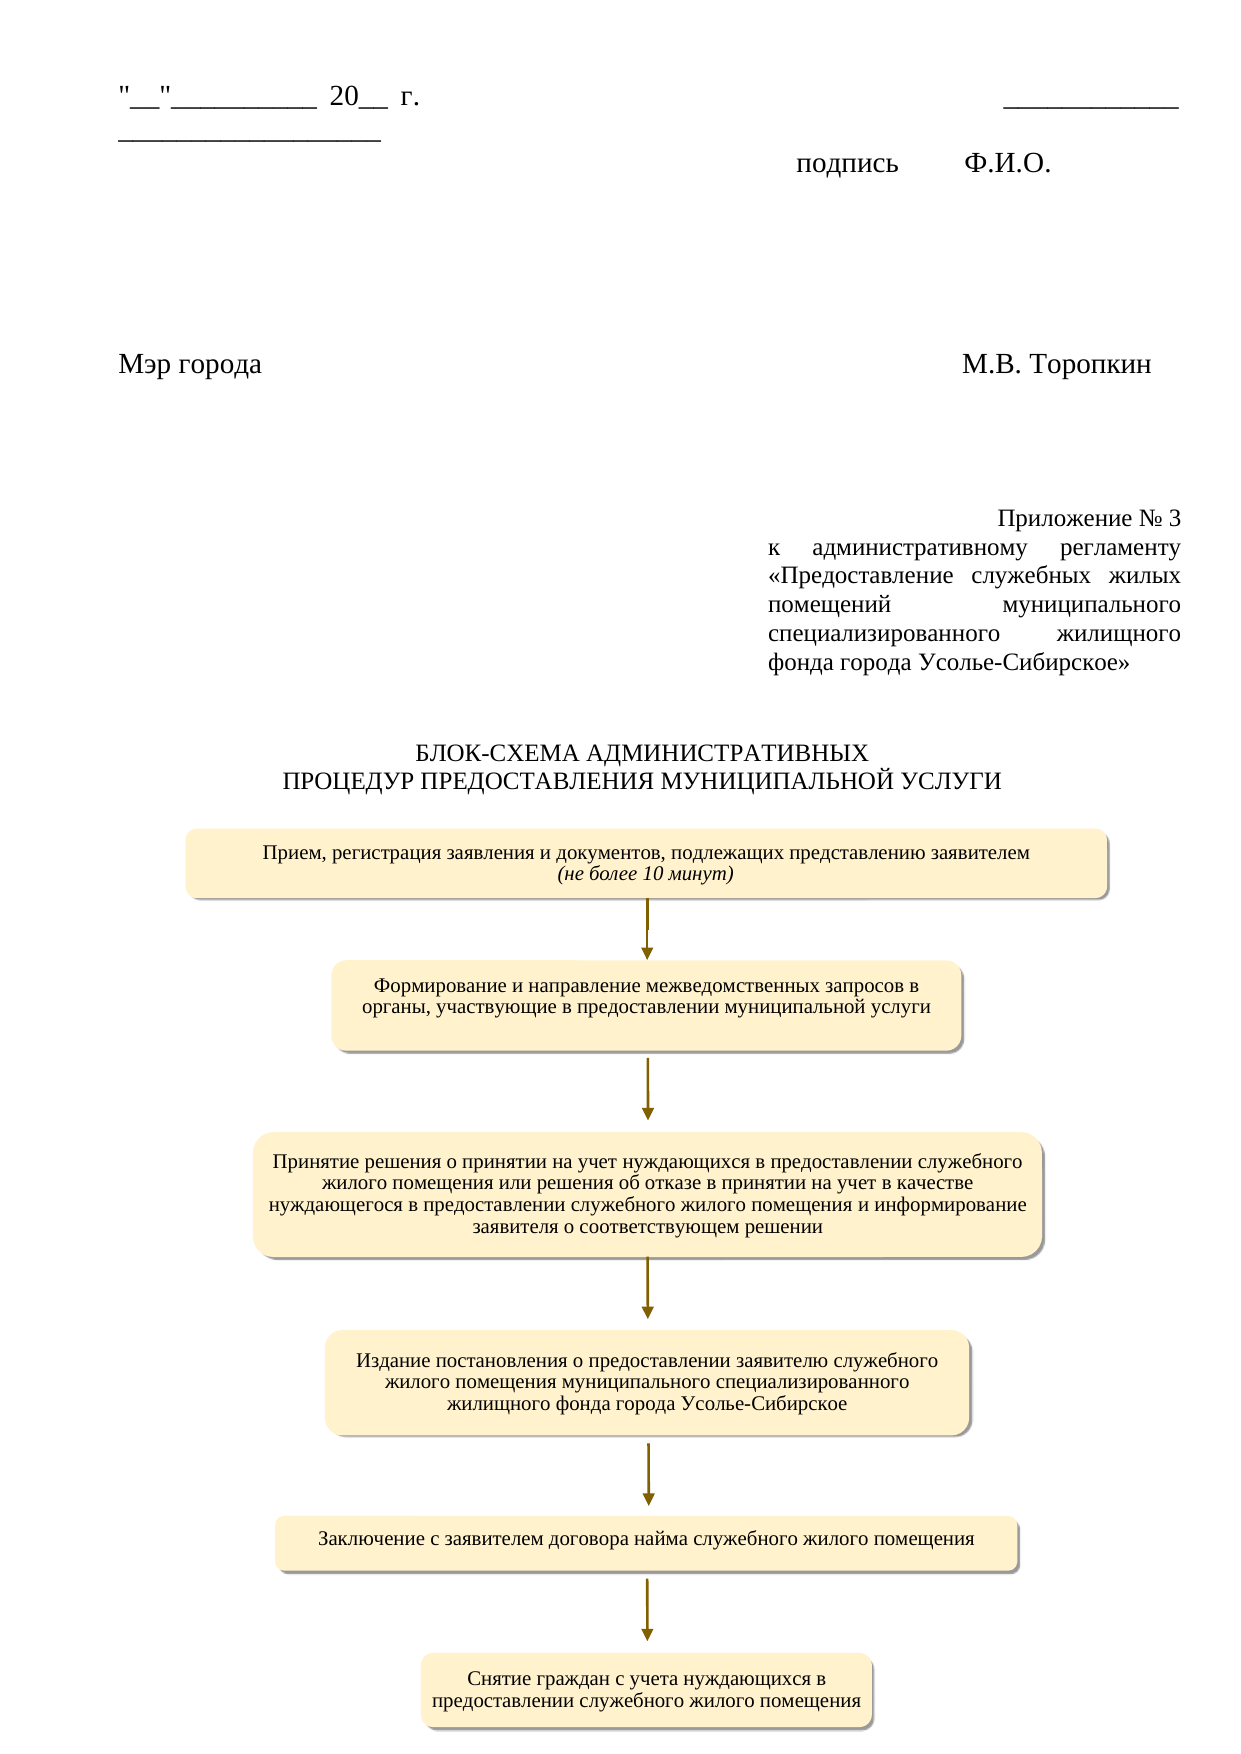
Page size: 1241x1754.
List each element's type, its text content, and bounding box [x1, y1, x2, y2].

text подпись Ф.И.О. [118, 145, 1181, 178]
text к административному регламенту «Предоставление служебных жилых помещений муниципального специализированного жилищного фонда города Усолье-Сибирское» [768, 532, 1181, 675]
text Приложение № 3 [118, 503, 1181, 532]
text ПРОЦЕДУР ПРЕДОСТАВЛЕНИЯ МУНИЦИПАЛЬНОЙ УСЛУГИ [207, 766, 1033, 795]
text БЛОК-СХЕМА АДМИНИСТРАТИВНЫХ [207, 738, 1033, 766]
text Мэр города М.В. Торопкин [118, 346, 1181, 380]
text "__"__________ 20__ г. ____________ __________________ [118, 78, 1181, 145]
